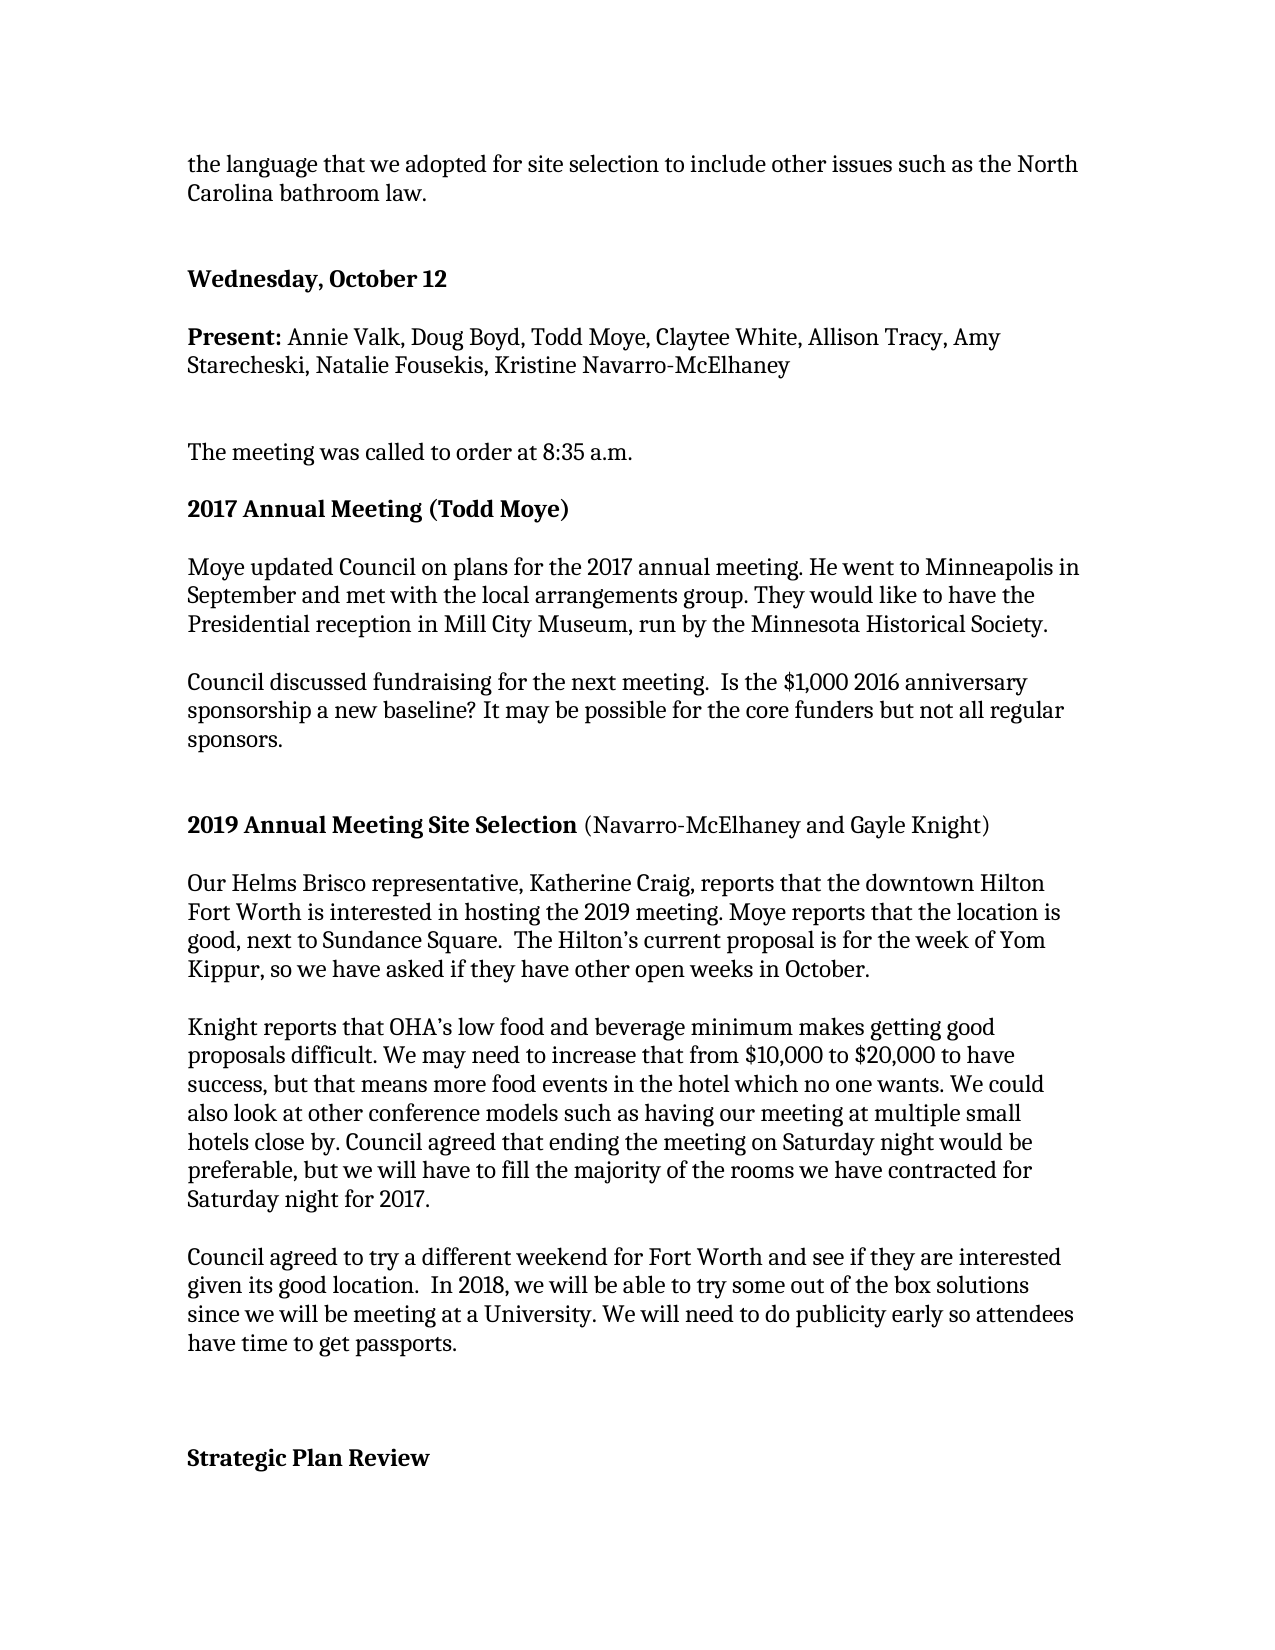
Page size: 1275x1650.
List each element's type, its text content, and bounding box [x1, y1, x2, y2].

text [187, 150, 1087, 207]
text Our Helms Brisco representative, Katherine Craig, reports that the downtown Hilton Fort Worth is interested in hosting the 2019 meeting. Moye reports that the location is good, next to Sundance Square. The Hilton’s current proposal is for the week of Yom Kippur, so we have asked if they have other open weeks in October. [187, 869, 1087, 984]
text 2019 Annual Meeting Site Selection (Navarro-McElhaney and Gayle Knight) [187, 811, 1087, 840]
text The meeting was called to order at 8:35 a.m. [187, 437, 1087, 466]
text Council discussed fundraising for the next meeting. Is the $1,000 2016 anniversary sponsorship a new baseline? It may be possible for the core funders but not all regular sponsors. [187, 667, 1087, 754]
text Knight reports that OHA’s low food and beverage minimum makes getting good proposals difficult. We may need to increase that from $10,000 to $20,000 to have success, but that means more food events in the hotel which no one wants. We could also look at other conference models such as having our meeting at multiple small hotels close by. Council agreed that ending the meeting on Saturday night would be preferable, but we will have to fill the majority of the rooms we have contracted for Saturday night for 2017. [187, 1012, 1087, 1214]
text 2017 Annual Meeting (Todd Moye) [187, 495, 1087, 524]
text Present: Annie Valk, Doug Boyd, Todd Moye, Claytee White, Allison Tracy, Amy Starecheski, Natalie Fousekis, Kristine Navarro-McElhaney [187, 322, 1087, 380]
text Wednesday, October 12 [187, 265, 1087, 294]
text Strategic Plan Review [187, 1444, 1087, 1472]
text Council agreed to try a different weekend for Fort Worth and see if they are interested given its good location. In 2018, we will be able to try some out of the box solutions since we will be meeting at a University. We will need to do publicity early so attendees have time to get passports. [187, 1242, 1087, 1357]
text Moye updated Council on plans for the 2017 annual meeting. He went to Minneapolis in September and met with the local arrangements group. They would like to have the Presidential reception in Mill City Museum, run by the Minnesota Historical Society. [187, 552, 1087, 639]
